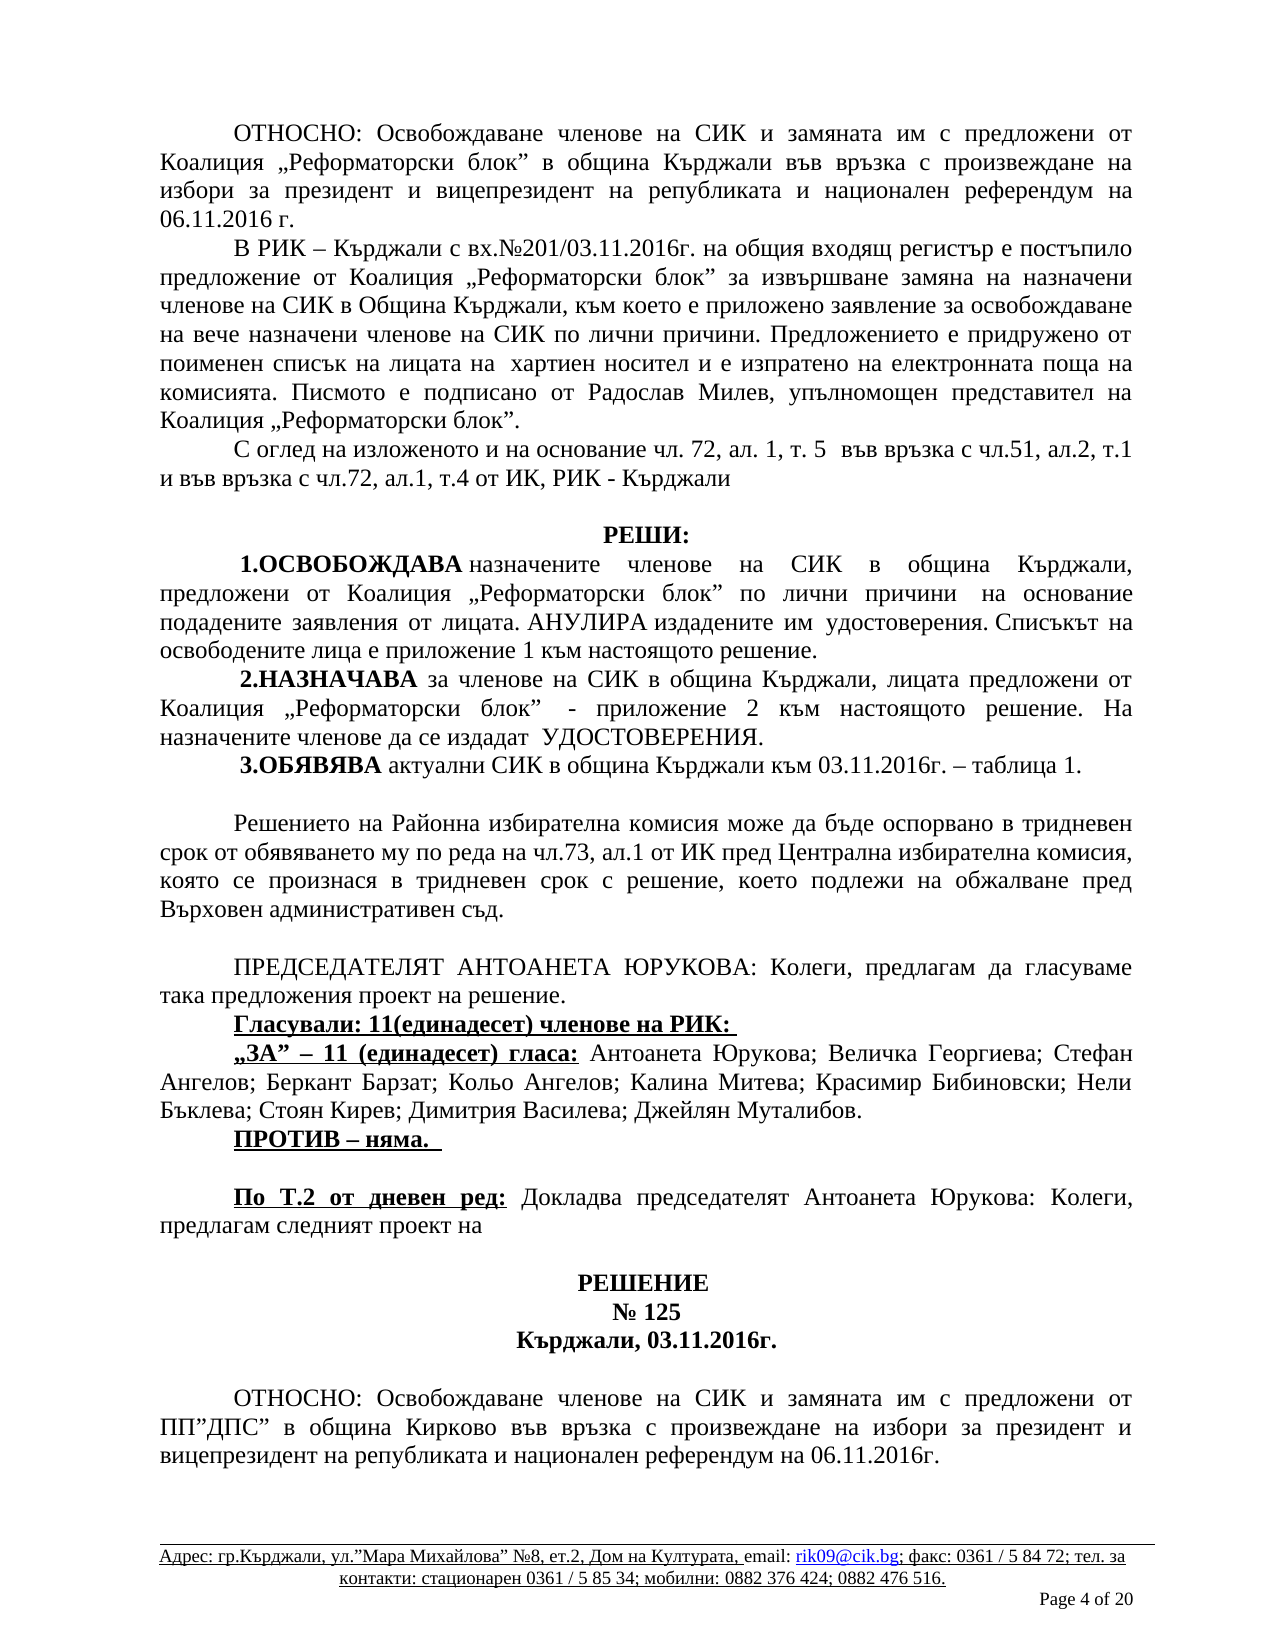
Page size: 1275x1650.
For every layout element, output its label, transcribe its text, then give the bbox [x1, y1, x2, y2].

text Гласували: 11(единадесет) членове на РИК: [159, 1009, 1133, 1038]
text По Т.2 от дневен ред: Докладва председателят Антоанета Юрукова: Колеги, предлагам следният проект на [159, 1182, 1133, 1239]
text 2.НАЗНАЧАВА за членове на СИК в община Кърджали, лицата предложени от Коалиция „Реформаторски блок” - приложение 2 към настоящото решение. На назначените членове да се издадат УДОСТОВЕРЕНИЯ. [159, 664, 1133, 751]
text 1.ОСВОБОЖДАВА назначените членове на СИК в община Кърджали, предложени от Коалиция „Реформаторски блок” по лични причини на основание подадените заявления от лицата. АНУЛИРА издадените им удостоверения. Списъкът на освободените лица е приложение 1 към настоящото решение. [159, 549, 1133, 664]
text С оглед на изложеното и на основание чл. 72, ал. 1, т. 5 във връзка с чл.51, ал.2, т.1 и във връзка с чл.72, ал.1, т.4 от ИК, РИК - Кърджали [159, 434, 1133, 492]
text РЕШИ: [159, 521, 1133, 549]
text ОТНОСНО: Освобождаване членове на СИК и замяната им с предложени от ПП”ДПС” в община Кирково във връзка с произвеждане на избори за президент и вицепрезидент на републиката и национален референдум на 06.11.2016г. [159, 1383, 1133, 1469]
text ОТНОСНО: Освобождаване членове на СИК и замяната им с предложени от Коалиция „Реформаторски блок” в община Кърджали във връзка с произвеждане на избори за президент и вицепрезидент на републиката и национален референдум на 06.11.2016 г. [159, 118, 1133, 233]
text ПРОТИВ – няма. [159, 1124, 1133, 1153]
text В РИК – Кърджали с вх.№201/03.11.2016г. на общия входящ регистър е постъпило предложение от Коалиция „Реформаторски блок” за извършване замяна на назначени членове на СИК в Община Кърджали, към което е приложено заявление за освобождаване на вече назначени членове на СИК по лични причини. Предложението е придружено от поименен списък на лицата на хартиен носител и е изпратено на електронната поща на комисията. Писмото е подписано от Радослав Милев, упълномощен представител на Коалиция „Реформаторски блок”. [159, 233, 1133, 434]
text 3.ОБЯВЯВА актуални СИК в община Кърджали към 03.11.2016г. – таблица 1. [159, 751, 1133, 779]
text „ЗА” – 11 (единадесет) гласа: Антоанета Юрукова; Величка Георгиева; Стефан Ангелов; Беркант Барзат; Кольо Ангелов; Калина Митева; Красимир Бибиновски; Нели Бъклева; Стоян Кирев; Димитрия Василева; Джейлян Муталибов. [159, 1038, 1133, 1124]
text Решението на Районна избирателна комисия може да бъде оспорвано в тридневен срок от обявяването му по реда на чл.73, ал.1 от ИК пред Централна избирателна комисия, която се произнася в тридневен срок с решение, което подлежи на обжалване пред Върховен административен съд. [159, 808, 1133, 923]
text ПРЕДСЕДАТЕЛЯТ АНТОАНЕТА ЮРУКОВА: Колеги, предлагам да гласуваме така предложения проект на решение. [159, 952, 1133, 1009]
text РЕШЕНИЕ № 125 Кърджали, 03.11.2016г. [159, 1268, 1133, 1354]
